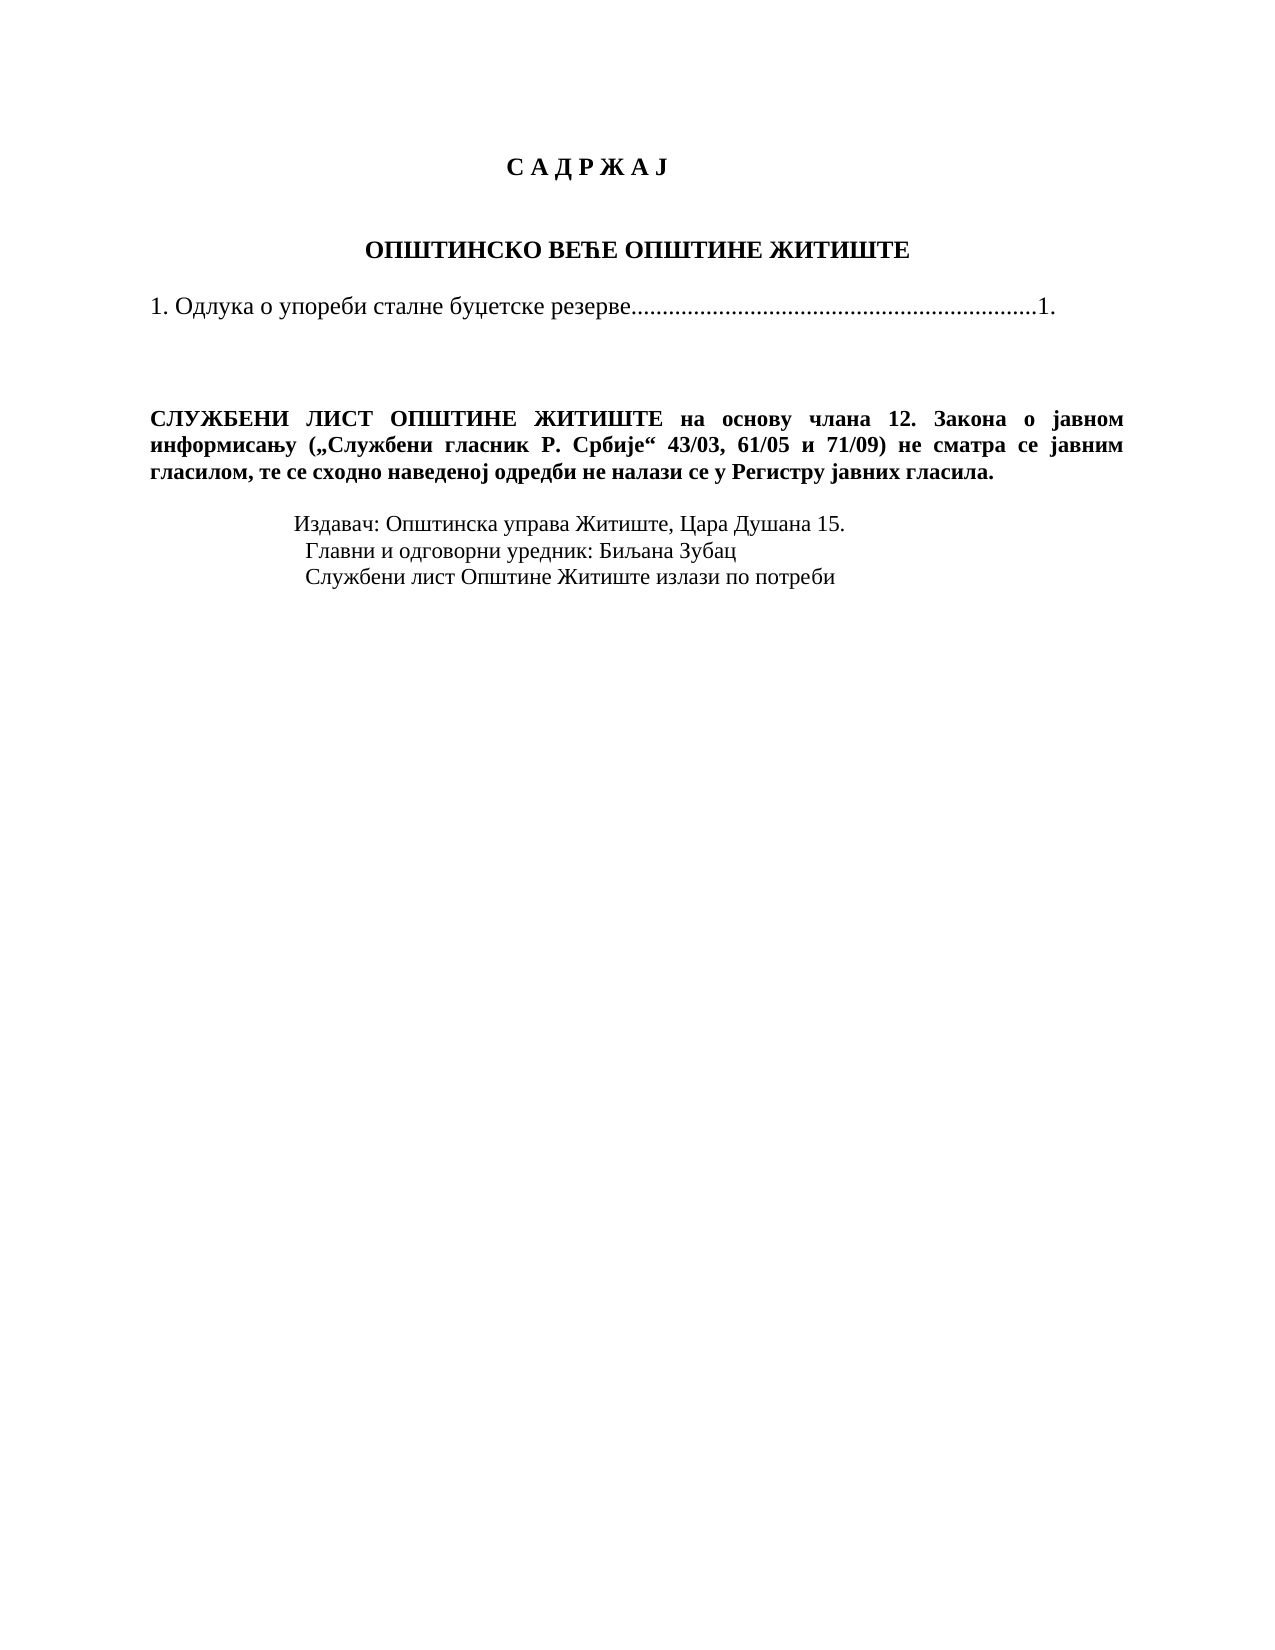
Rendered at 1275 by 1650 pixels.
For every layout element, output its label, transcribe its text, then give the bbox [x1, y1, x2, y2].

list Издавач: Општинска управа Житиште, Цара Душана 15. [225, 510, 1125, 537]
text СЛУЖБЕНИ ЛИСТ ОПШТИНЕ ЖИТИШТЕ на основу члана 12. Закона о јавном информисању („Службени гласник Р. Србије“ 43/03, 61/05 и 71/09) не сматра се јавним гласилом, те се сходно наведеној одредби не налази се у Регистру јавних гласила. [150, 405, 1125, 484]
list Службени лист Општине Житиште излази по потреби [225, 563, 1125, 589]
text ОПШТИНСКО ВЕЋЕ ОПШТИНЕ ЖИТИШТЕ [150, 235, 1125, 263]
text С А Д Р Ж А Ј [150, 152, 1125, 181]
list Главни и одговорни уредник: Биљана Зубац [225, 537, 1125, 563]
text 1. Одлука о упореби сталне буџетске резерве.................................................................1. [150, 291, 1125, 320]
